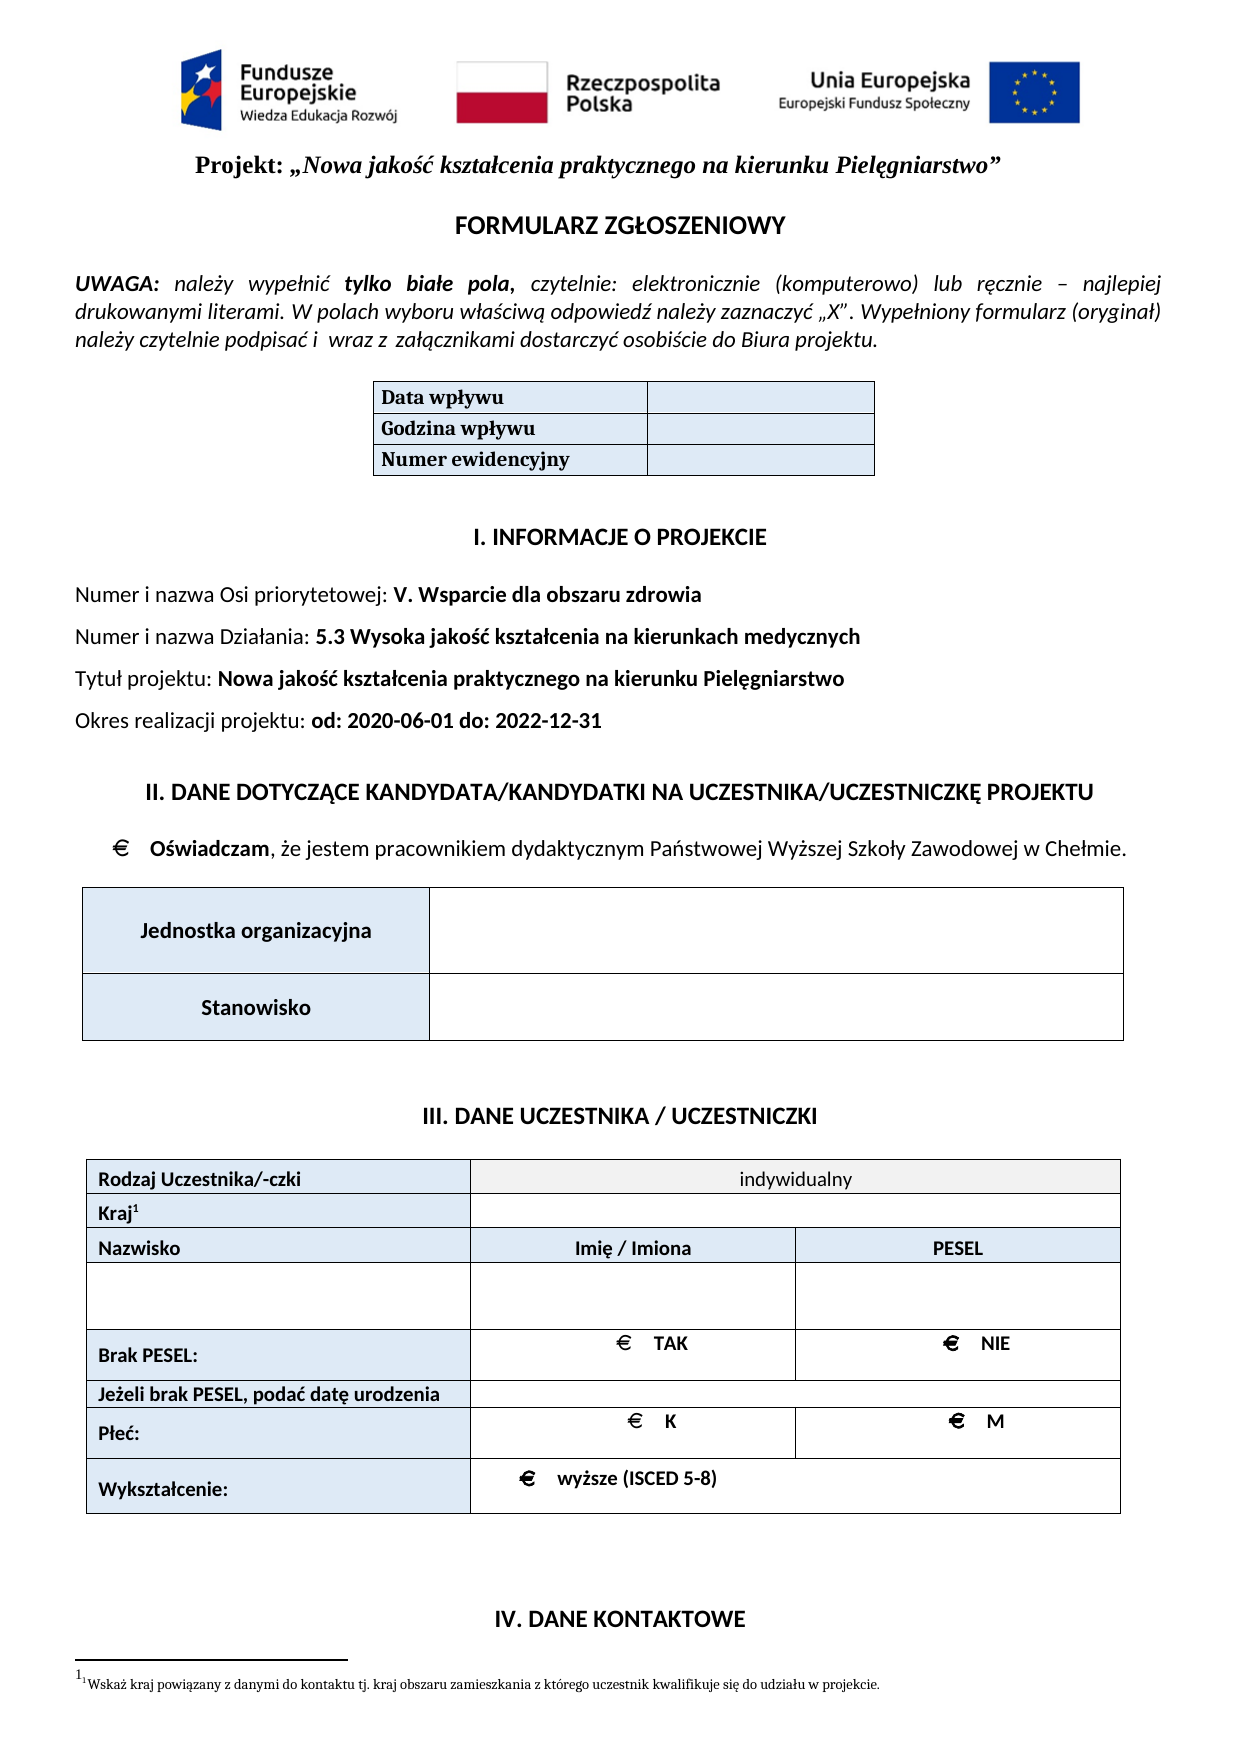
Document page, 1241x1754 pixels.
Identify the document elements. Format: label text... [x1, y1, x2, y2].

text I. INFORMACJE O PROJEKCIE [75, 521, 1165, 552]
text FORMULARZ ZGŁOSZENIOWY [75, 208, 1165, 241]
text Numer i nazwa Osi priorytetowej: V. Wsparcie dla obszaru zdrowia [75, 580, 1165, 608]
table_cell [87, 1263, 470, 1329]
table_cell Nazwisko [87, 1228, 470, 1262]
text II. DANE DOTYCZĄCE KANDYDATA/KANDYDATKI NA UCZESTNIKA/UCZESTNICZKĘ PROJEKTU [75, 776, 1165, 806]
table_cell PESEL [796, 1228, 1120, 1262]
table_cell [796, 1263, 1120, 1329]
picture [161, 29, 1100, 151]
text Okres realizacji projektu: od: 2020-06-01 do: 2022-12-31 [75, 706, 1165, 734]
table_cell wyższe (ISCED 5-8) [471, 1459, 1120, 1513]
table_cell Jeżeli brak PESEL, podać datę urodzenia [87, 1381, 470, 1407]
table_cell [471, 1194, 1120, 1227]
table_cell Kraj [87, 1194, 470, 1227]
table_cell TAK [471, 1330, 795, 1380]
table_cell [471, 1263, 795, 1329]
text III. DANE UCZESTNIKA / UCZESTNICZKI [75, 1100, 1165, 1130]
table_cell Wykształcenie: [87, 1459, 470, 1513]
table_cell Stanowisko [83, 974, 429, 1040]
table_cell Płeć: [87, 1408, 470, 1458]
table_cell K [471, 1408, 795, 1458]
table_header [430, 888, 1123, 972]
table_cell NIE [796, 1330, 1120, 1380]
table_cell Imię / Imiona [471, 1228, 795, 1262]
table_cell Brak PESEL: [87, 1330, 470, 1380]
table_header Jednostka organizacyjna [83, 888, 429, 972]
text UWAGA: należy wypełnić tylko białe pola, czytelnie: elektronicznie (komputerowo) lub ręcznie – najlepiej drukowanymi literami. W polach wyboru właściwą odpowiedź należy zaznaczyć „X”. Wypełniony formularz (oryginał) należy czytelnie podpisać i wraz z załącznikami dostarczyć osobiście do Biura projektu. [75, 269, 1165, 353]
text IV. DANE KONTAKTOWE [75, 1603, 1165, 1634]
list Oświadczam, że jestem pracownikiem dydaktycznym Państwowej Wyższej Szkoły Zawodowej w Chełmie. [112, 834, 1165, 862]
table_header indywidualny [471, 1160, 1120, 1193]
table_cell M [796, 1408, 1120, 1458]
table_cell [430, 974, 1123, 1040]
text Tytuł projektu: Nowa jakość kształcenia praktycznego na kierunku Pielęgniarstwo [75, 664, 1165, 692]
text Numer i nazwa Działania: 5.3 Wysoka jakość kształcenia na kierunkach medycznych [75, 622, 1165, 650]
table_header Rodzaj Uczestnika/-czki [87, 1160, 470, 1193]
table_cell [471, 1381, 1120, 1407]
